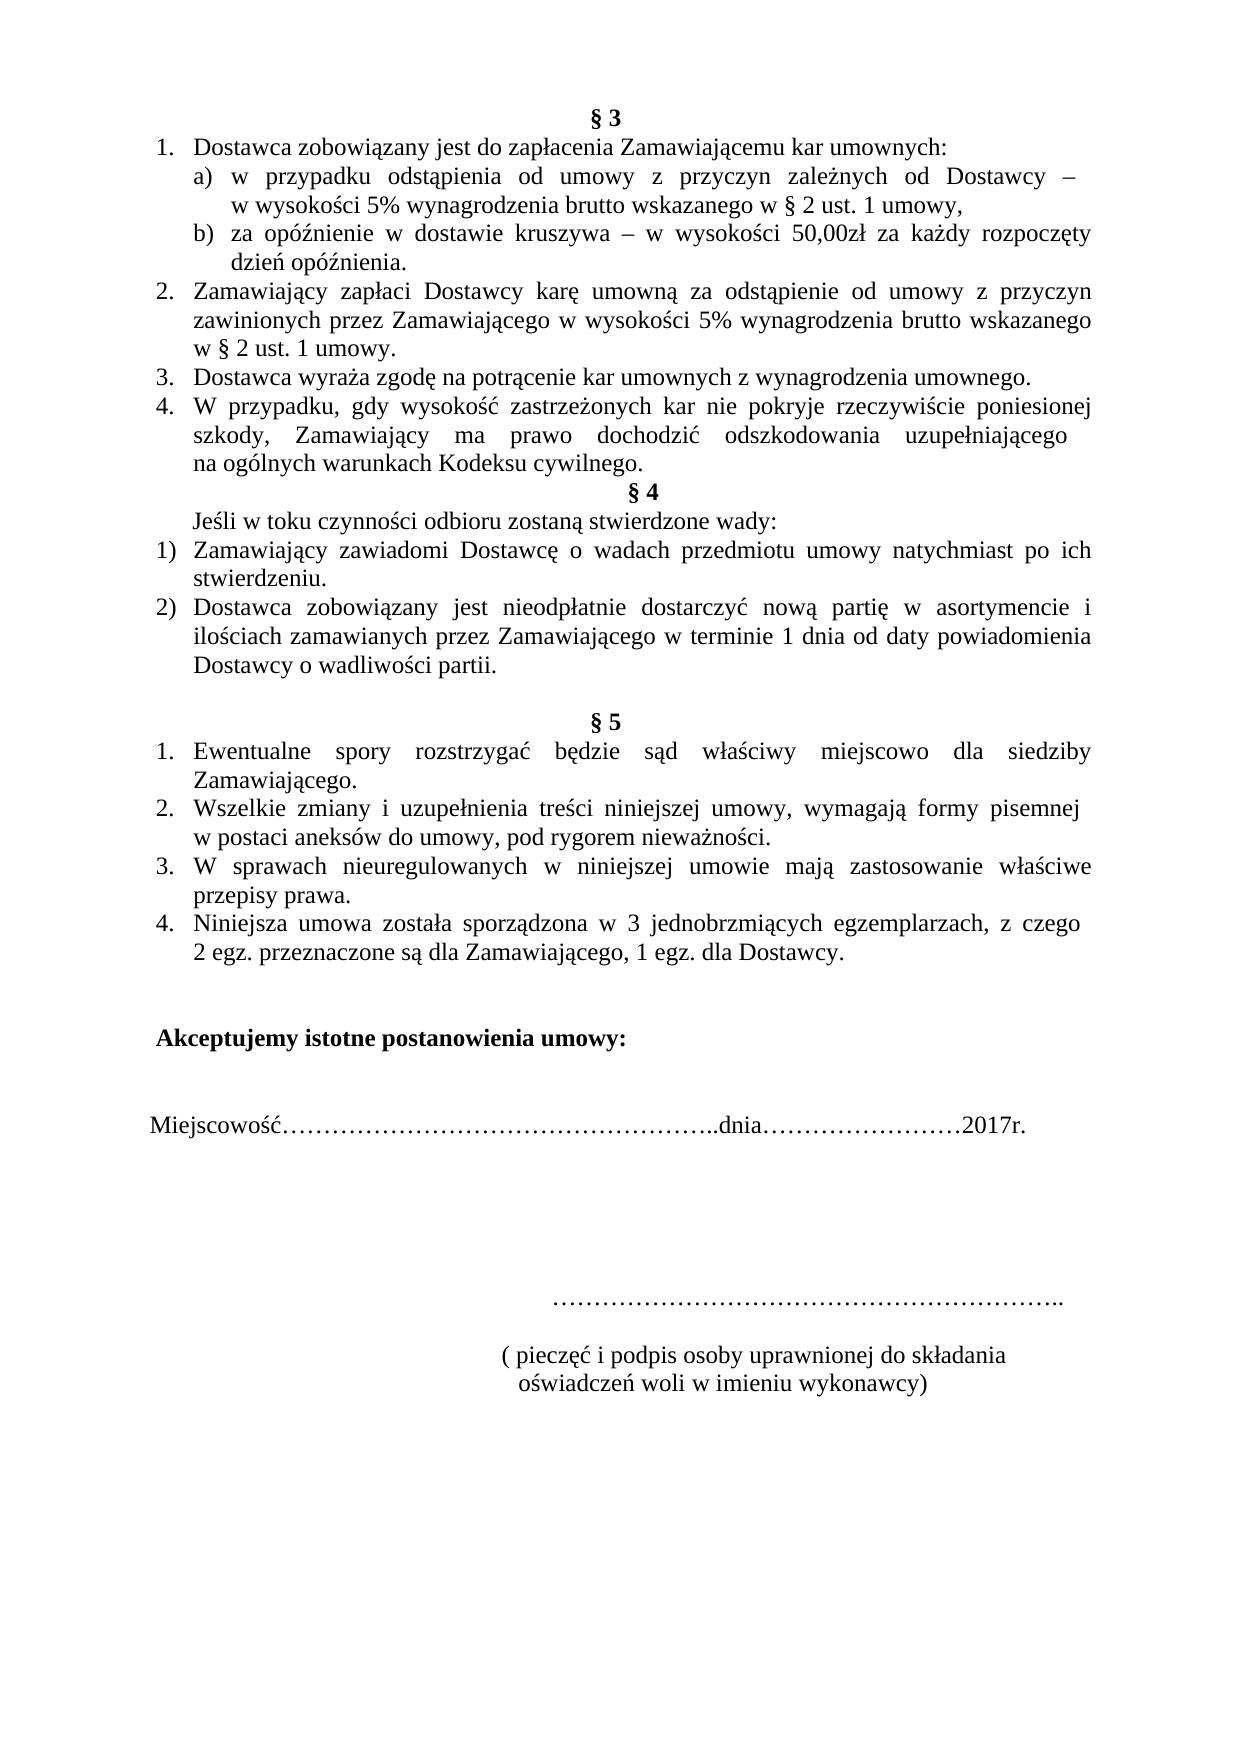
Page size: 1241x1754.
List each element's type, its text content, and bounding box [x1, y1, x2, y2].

list W sprawach nieuregulowanych w niniejszej umowie mają zastosowanie właściwe przepisy prawa. [156, 851, 1093, 908]
text Miejscowość……………………………………………..dnia……………………2017r. [118, 1110, 1093, 1138]
list za opóźnienie w dostawie kruszywa – w wysokości 50,00zł za każdy rozpoczęty dzień opóźnienia. [193, 218, 1093, 276]
list w przypadku odstąpienia od umowy z przyczyn zależnych od Dostawcy – w wysokości 5% wynagrodzenia brutto wskazanego w § 2 ust. 1 umowy, [193, 161, 1093, 218]
list Dostawca wyraża zgodę na potrącenie kar umownych z wynagrodzenia umownego. [156, 362, 1093, 391]
text Akceptujemy istotne postanowienia umowy: [118, 1023, 1093, 1052]
list Niniejsza umowa została sporządzona w 3 jednobrzmiących egzemplarzach, z czego 2 egz. przeznaczone są dla Zamawiającego, 1 egz. dla Dostawcy. [156, 908, 1093, 966]
text ( pieczęć i podpis osoby uprawnionej do składania [118, 1340, 1093, 1368]
list Ewentualne spory rozstrzygać będzie sąd właściwy miejscowo dla siedziby Zamawiającego. [156, 736, 1093, 793]
list Wszelkie zmiany i uzupełnienia treści niniejszej umowy, wymagają formy pisemnej w postaci aneksów do umowy, pod rygorem nieważności. [156, 793, 1093, 851]
list Dostawca zobowiązany jest nieodpłatnie dostarczyć nową partię w asortymencie i ilościach zamawianych przez Zamawiającego w terminie 1 dnia od daty powiadomienia Dostawcy o wadliwości partii. [156, 592, 1093, 678]
list Dostawca zobowiązany jest do zapłacenia Zamawiającemu kar umownych: [156, 132, 1093, 161]
text oświadczeń woli w imieniu wykonawcy) [118, 1368, 1093, 1397]
text § 3 [118, 103, 1093, 132]
list Zamawiający zapłaci Dostawcy karę umowną za odstąpienie od umowy z przyczyn zawinionych przez Zamawiającego w wysokości 5% wynagrodzenia brutto wskazanego w § 2 ust. 1 umowy. [156, 276, 1093, 362]
list W przypadku, gdy wysokość zastrzeżonych kar nie pokryje rzeczywiście poniesionej szkody, Zamawiający ma prawo dochodzić odszkodowania uzupełniającego na ogólnych warunkach Kodeksu cywilnego. [156, 391, 1093, 477]
list Zamawiający zawiadomi Dostawcę o wadach przedmiotu umowy natychmiast po ich stwierdzeniu. [156, 535, 1093, 592]
list § 4 [193, 477, 1093, 506]
text § 5 [118, 707, 1093, 736]
text …………………………………………………….. [118, 1282, 1093, 1311]
text Jeśli w toku czynności odbioru zostaną stwierdzone wady: [192, 506, 1093, 535]
